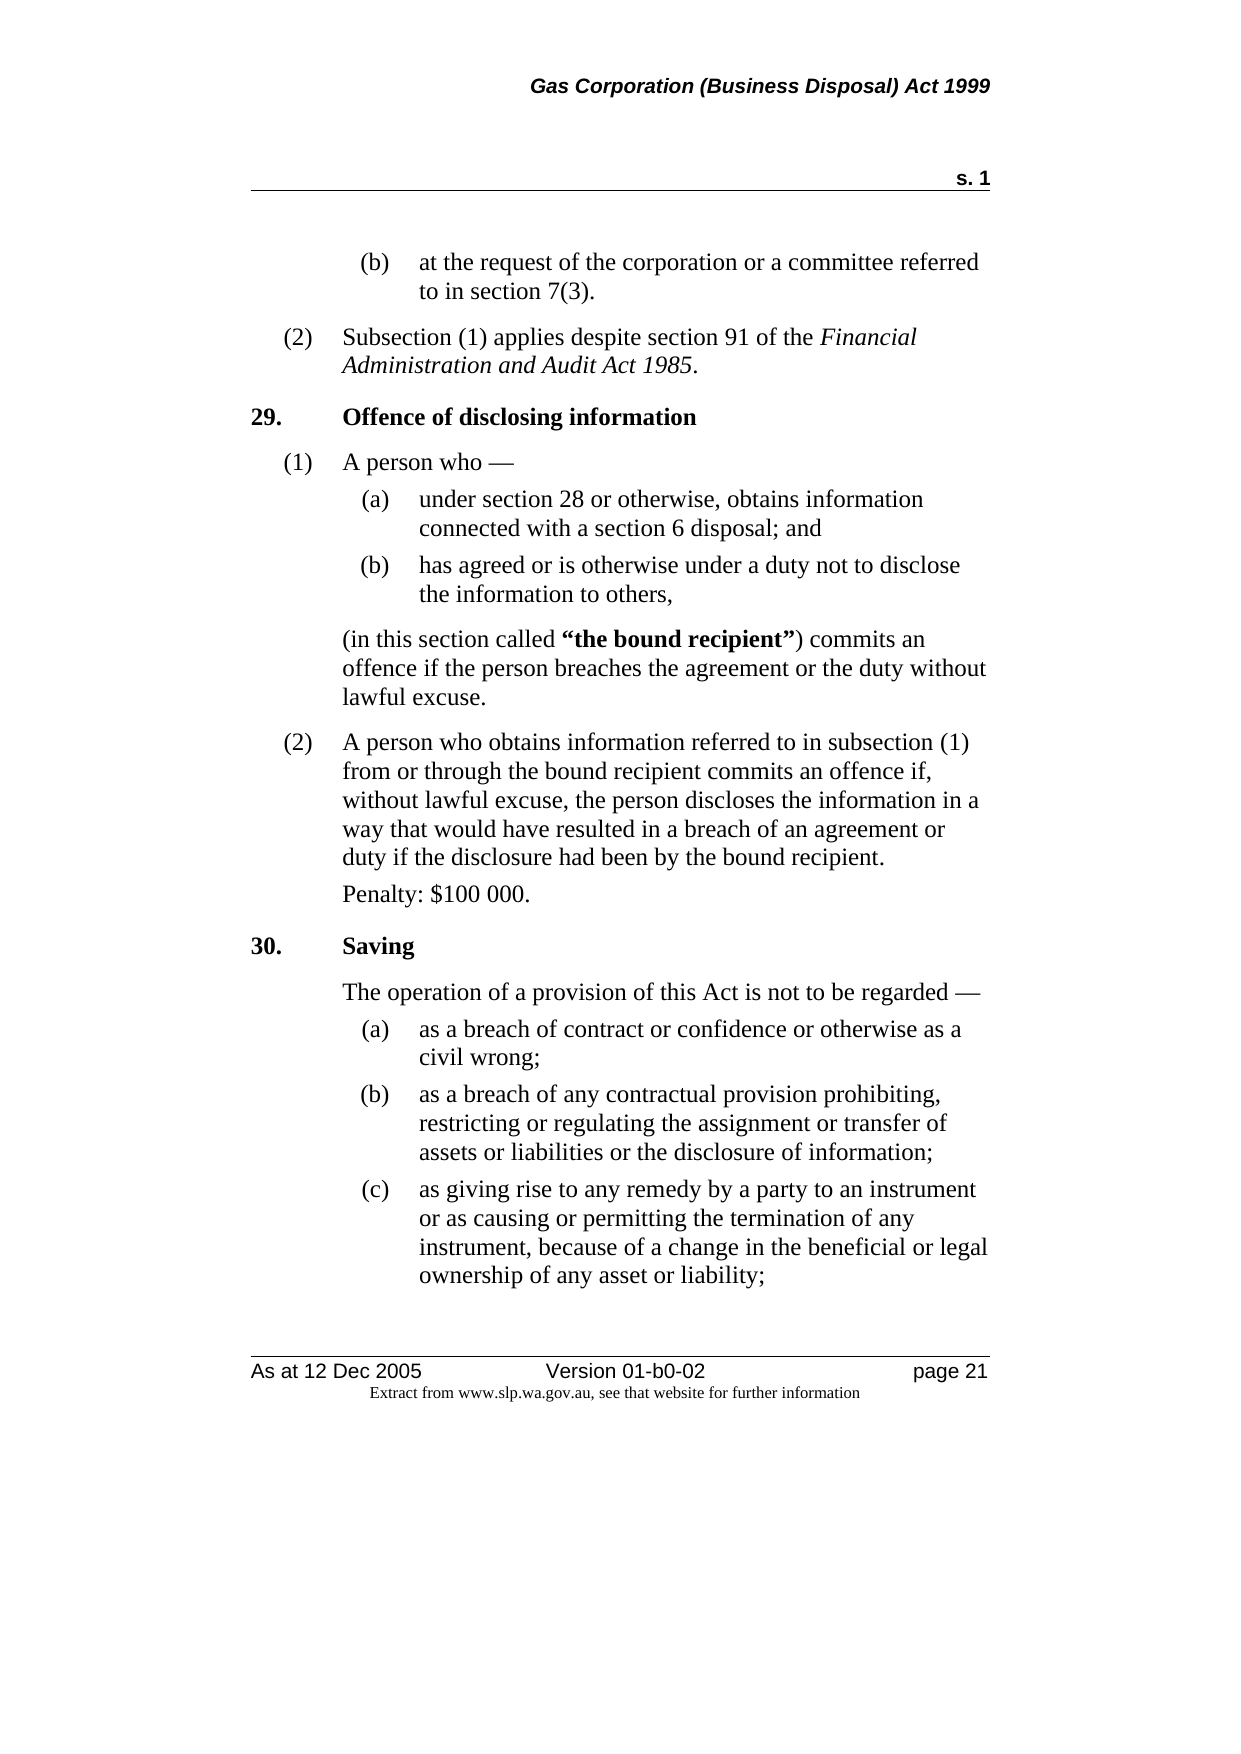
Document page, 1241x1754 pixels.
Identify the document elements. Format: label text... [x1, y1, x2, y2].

text (b) as a breach of any contractual provision prohibiting, restricting or regulating the assignment or transfer of assets or liabilities or the disclosure of information; [251, 1079, 990, 1166]
text (a) under section 28 or otherwise, obtains information connected with a section 6 disposal; and [251, 484, 990, 542]
text Penalty: $100 000. [251, 879, 990, 908]
subtitle 29. Offence of disclosing information [251, 402, 990, 431]
text The operation of a provision of this Act is not to be regarded — [251, 977, 990, 1005]
text (1) A person who — [251, 447, 990, 476]
text (c) as giving rise to any remedy by a party to an instrument or as causing or permitting the termination of any instrument, because of a change in the beneficial or legal ownership of any asset or liability; [251, 1174, 990, 1289]
text (a) as a breach of contract or confidence or otherwise as a civil wrong; [251, 1014, 990, 1071]
text (b) at the request of the corporation or a committee referred to in section 7(3). [251, 247, 990, 305]
text (in this section called “the bound recipient”) commits an offence if the person breaches the agreement or the duty without lawful excuse. [251, 624, 990, 711]
subtitle 30. Saving [251, 931, 990, 960]
text (2) Subsection (1) applies despite section 91 of the Financial Administration and Audit Act 1985. [251, 322, 990, 379]
text (b) has agreed or is otherwise under a duty not to disclose the information to others, [251, 550, 990, 608]
text (2) A person who obtains information referred to in subsection (1) from or through the bound recipient commits an offence if, without lawful excuse, the person discloses the information in a way that would have resulted in a breach of an agreement or duty if the disclosure had been by the bound recipient. [251, 727, 990, 871]
